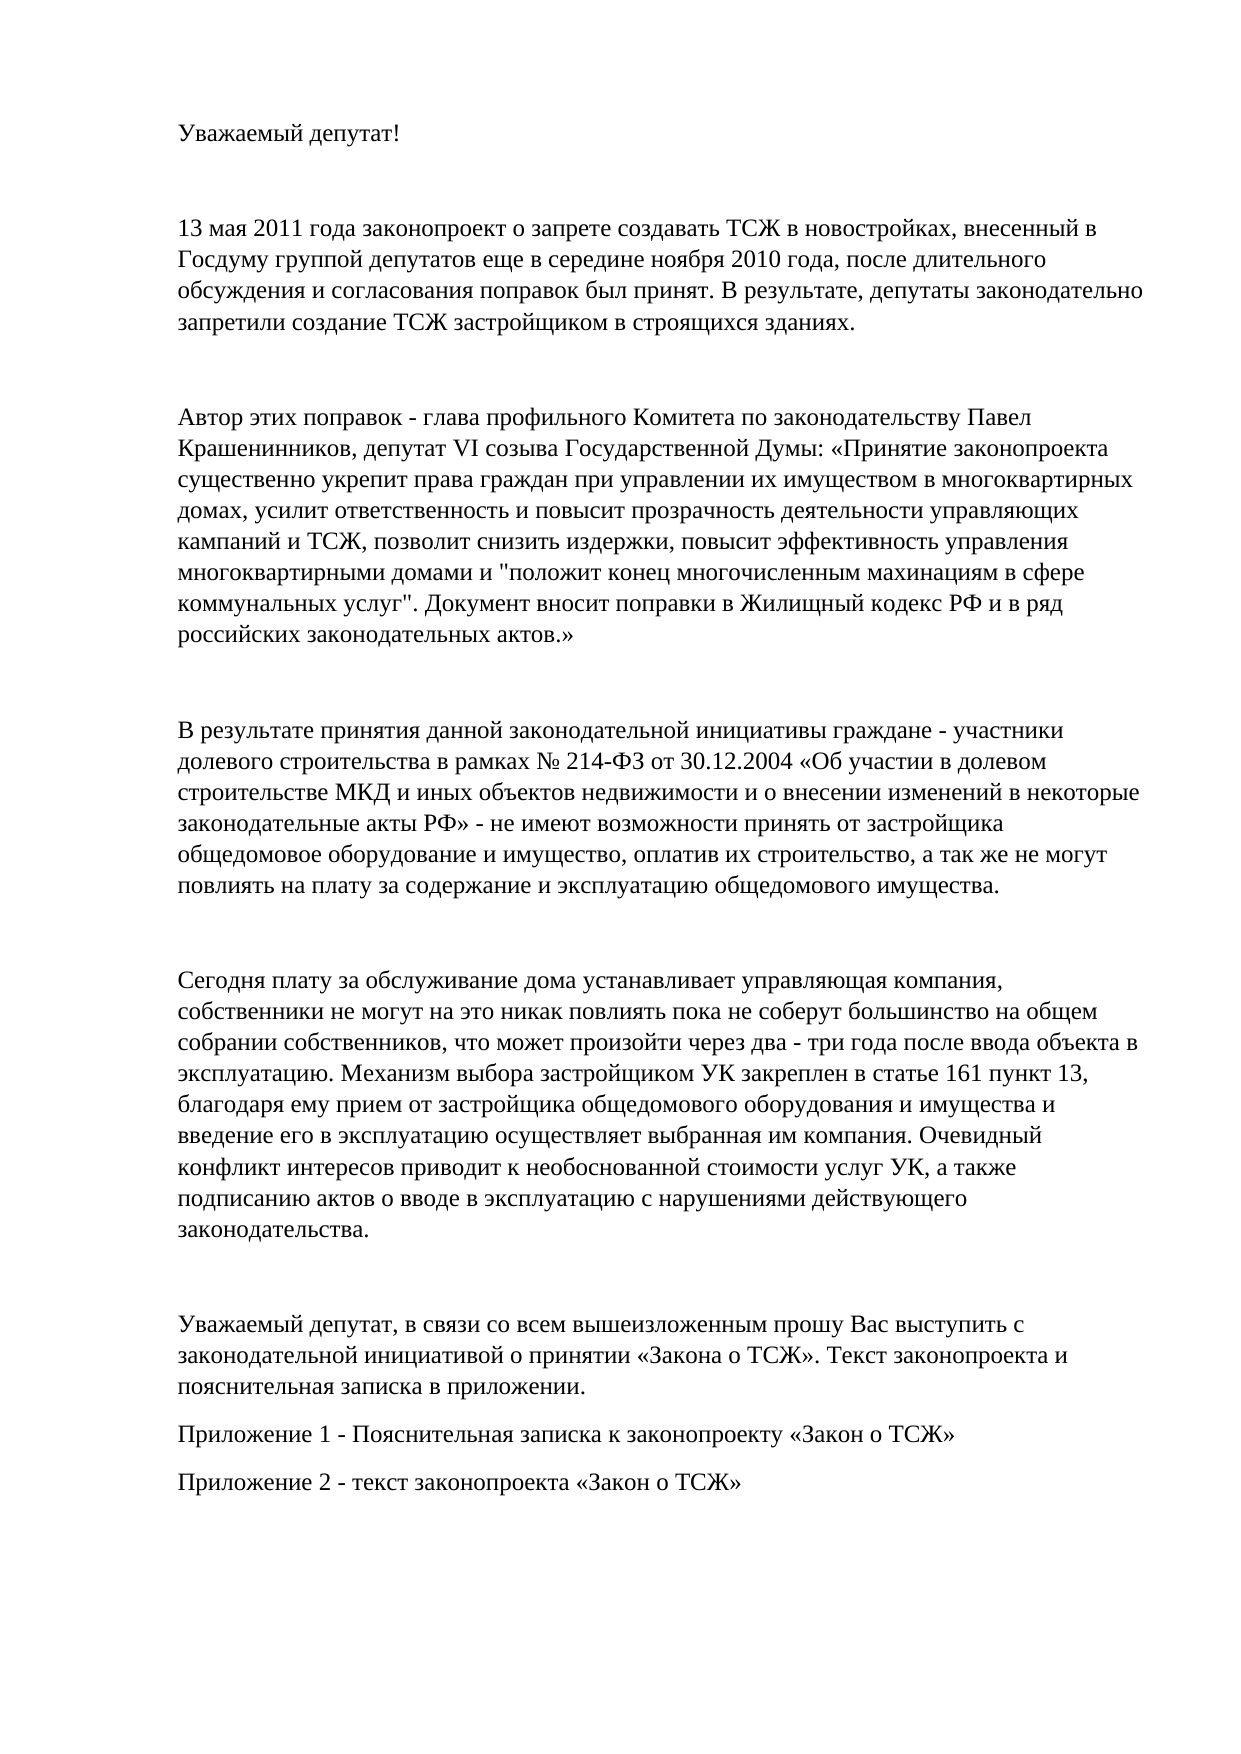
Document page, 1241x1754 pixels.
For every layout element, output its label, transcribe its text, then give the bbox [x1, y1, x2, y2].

text Сегодня плату за обслуживание дома устанавливает управляющая компания, собственники не могут на это никак повлиять пока не соберут большинство на общем собрании собственников, что может произойти через два - три года после ввода объекта в эксплуатацию. Механизм выбора застройщиком УК закреплен в статье 161 пункт 13, благодаря ему прием от застройщика общедомового оборудования и имущества и введение его в эксплуатацию осуществляет выбранная им компания. Очевидный конфликт интересов приводит к необоснованной стоимости услуг УК, а также подписанию актов о вводе в эксплуатацию с нарушениями действующего законодательства. [177, 965, 1152, 1242]
text Приложение 1 - Пояснительная записка к законопроекту «Закон о ТСЖ» [177, 1419, 1152, 1448]
text Автор этих поправок - глава профильного Комитета по законодательству Павел Крашенинников, депутат VI созыва Государственной Думы: «Принятие законопроекта существенно укрепит права граждан при управлении их имуществом в многоквартирных домах, усилит ответственность и повысит прозрачность деятельности управляющих кампаний и ТСЖ, позволит снизить издержки, повысит эффективность управления многоквартирными домами и "положит конец многочисленным махинациям в сфере коммунальных услуг". Документ вносит поправки в Жилищный кодекс РФ и в ряд российских законодательных актов.» [177, 402, 1152, 648]
text Уважаемый депутат! [177, 118, 1152, 147]
text В результате принятия данной законодательной инициативы граждане - участники долевого строительства в рамках № 214-ФЗ от 30.12.2004 «Об участии в долевом строительстве МКД и иных объектов недвижимости и о внесении изменений в некоторые законодательные акты РФ» - не имеют возможности принять от застройщика общедомовое оборудование и имущество, оплатив их строительство, а так же не могут повлиять на плату за содержание и эксплуатацию общедомового имущества. [177, 715, 1152, 899]
text Уважаемый депутат, в связи со всем вышеизложенным прошу Вас выступить с законодательной инициативой о принятии «Закона о ТСЖ». Текст законопроекта и пояснительная записка в приложении. [177, 1309, 1152, 1400]
text 13 мая 2011 года законопроект о запрете создавать ТСЖ в новостройках, внесенный в Госдуму группой депутатов еще в середине ноября 2010 года, после длительного обсуждения и согласования поправок был принят. В результате, депутаты законодательно запретили создание ТСЖ застройщиком в строящихся зданиях. [177, 213, 1152, 335]
text Приложение 2 - текст законопроекта «Закон о ТСЖ» [177, 1467, 1152, 1495]
